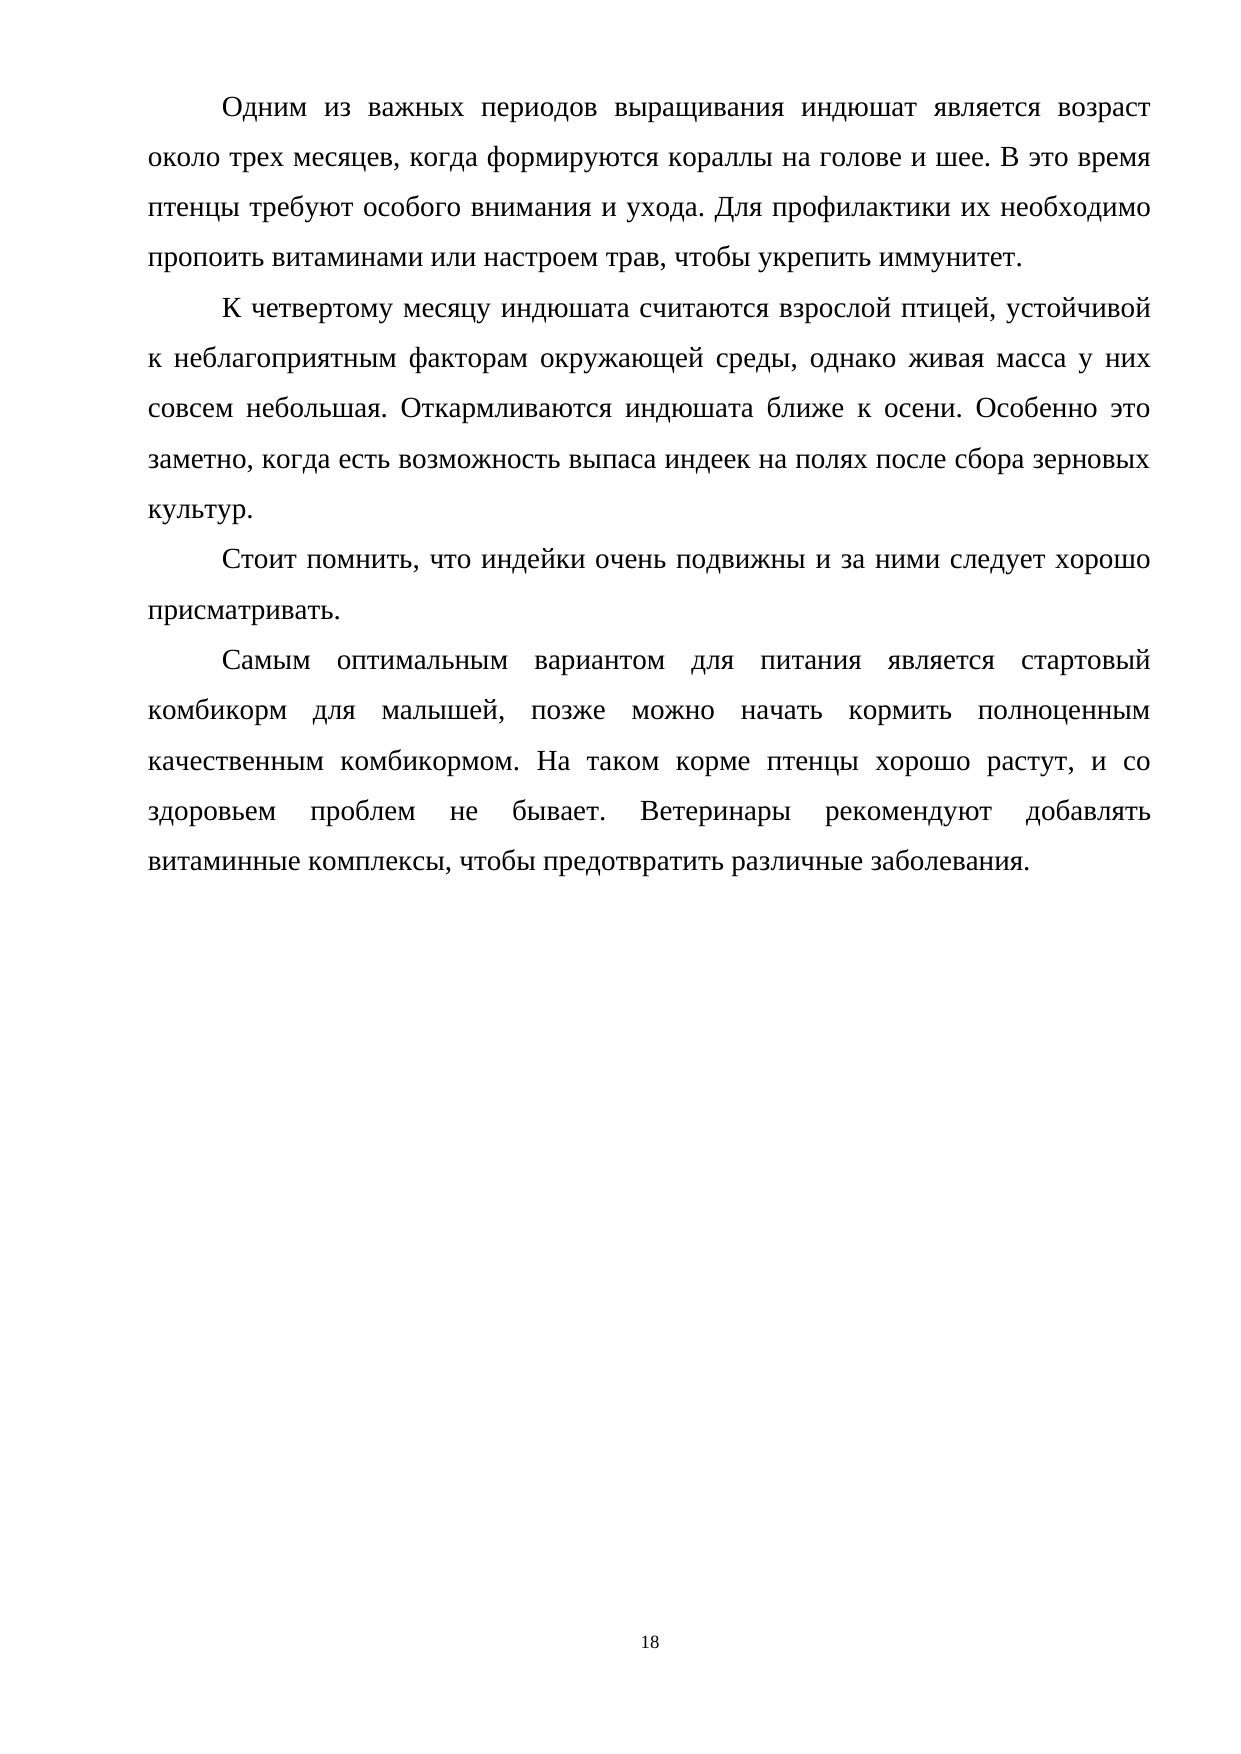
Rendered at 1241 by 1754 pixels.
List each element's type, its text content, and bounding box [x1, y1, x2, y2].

text К четвертому месяцу индюшата считаются взрослой птицей, устойчивой к неблагоприятным факторам окружающей среды, однако живая масса у них совсем небольшая. Откармливаются индюшата ближе к осени. Особенно это заметно, когда есть возможность выпаса индеек на полях после сбора зерновых культур. [148, 290, 1152, 525]
text Одним из важных периодов выращивания индюшат является возраст около трех месяцев, когда формируются кораллы на голове и шее. В это время птенцы требуют особого внимания и ухода. Для профилактики их необходимо пропоить витаминами или настроем трав, чтобы укрепить иммунитет. [148, 89, 1152, 273]
text Стоит помнить, что индейки очень подвижны и за ними следует хорошо присматривать. [148, 541, 1152, 625]
text Самым оптимальным вариантом для питания является стартовый комбикорм для малышей, позже можно начать кормить полноценным качественным комбикормом. На таком корме птенцы хорошо растут, и со здоровьем проблем не бывает. Ветеринары рекомендуют добавлять витаминные комплексы, чтобы предотвратить различные заболевания. [148, 642, 1152, 877]
